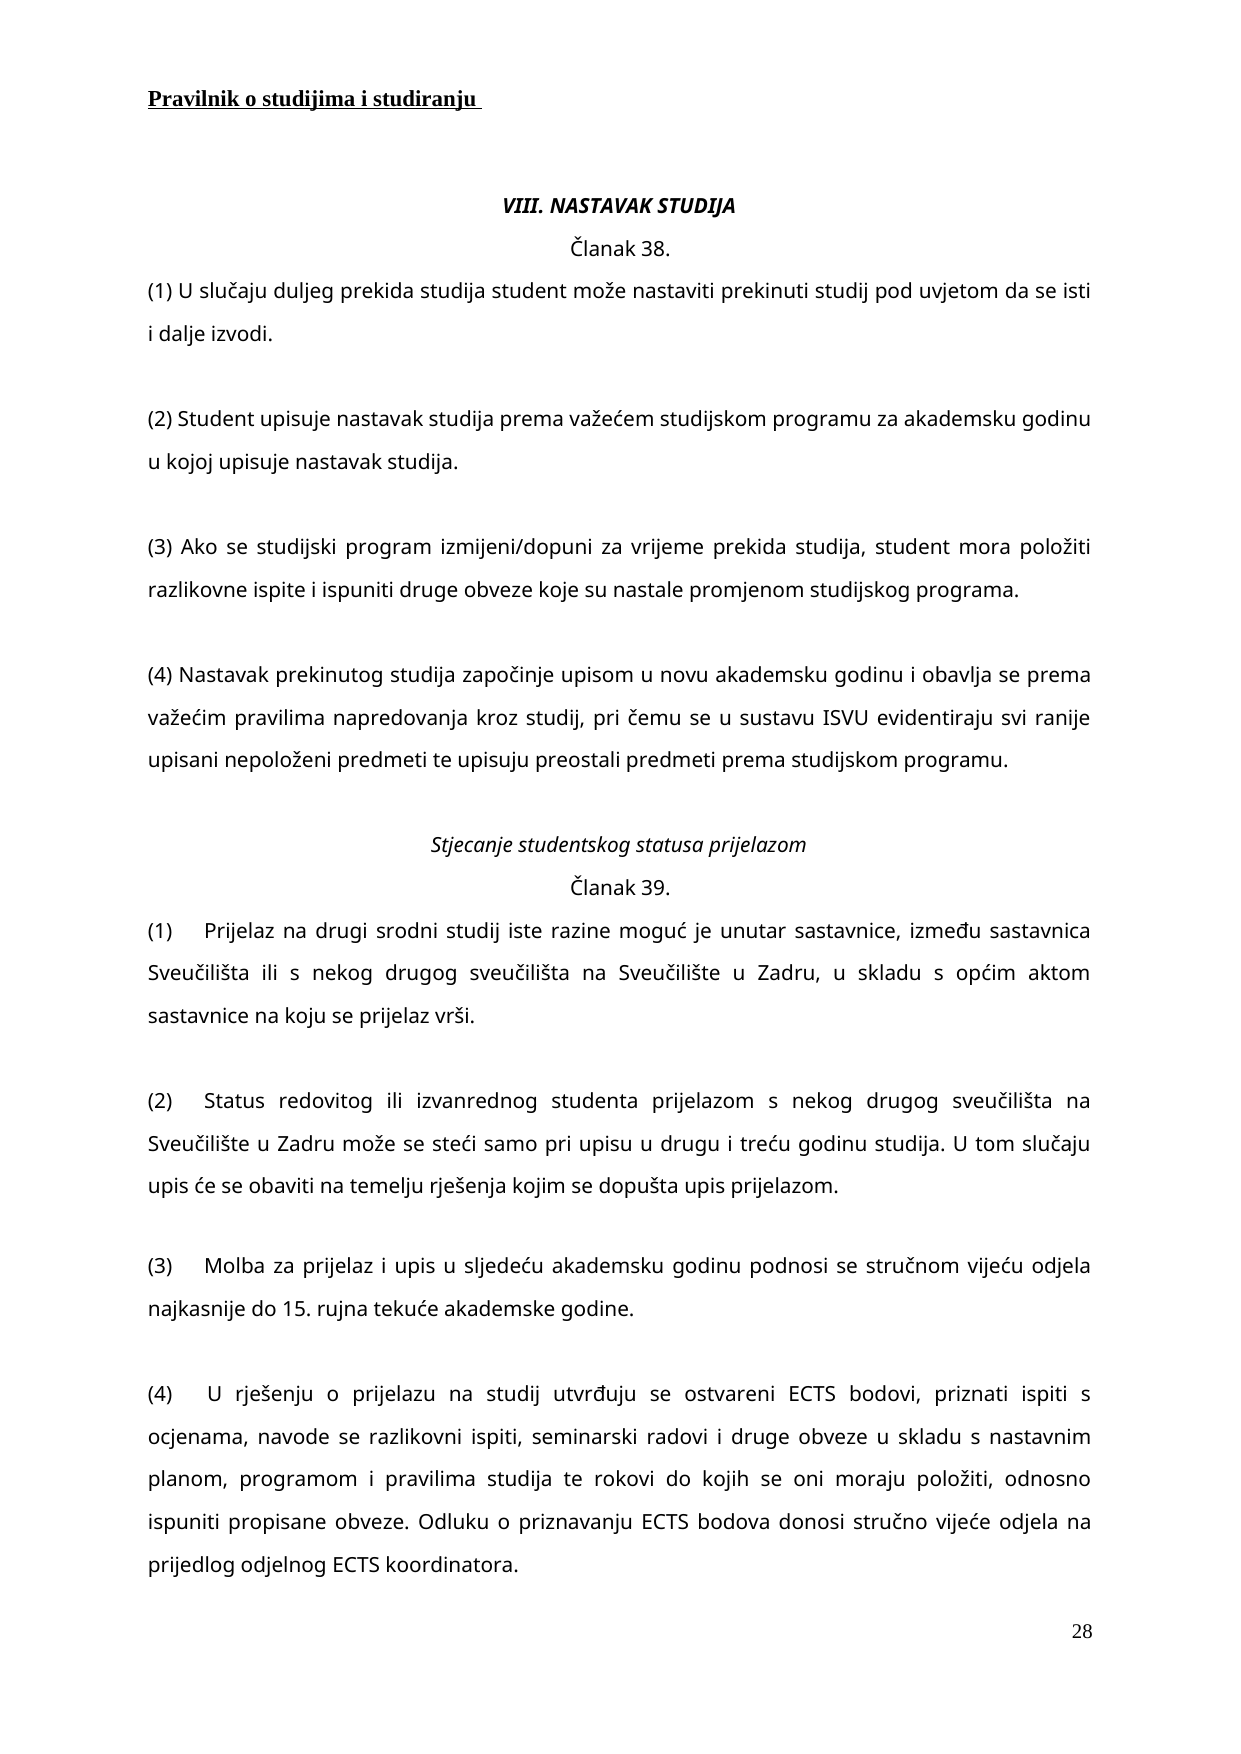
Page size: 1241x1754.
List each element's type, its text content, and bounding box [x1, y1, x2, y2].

text Stjecanje studentskog statusa prijelazom [148, 831, 1092, 859]
list Molba za prijelaz i upis u sljedeću akademsku godinu podnosi se stručnom vijeću odjela najkasnije do 15. rujna tekuće akademske godine. [148, 1251, 1092, 1322]
text Članak 38. [148, 234, 1092, 262]
text (3) Ako se studijski program izmijeni/dopuni za vrijeme prekida studija, student mora položiti razlikovne ispite i ispuniti druge obveze koje su nastale promjenom studijskog programa. [148, 532, 1092, 603]
text Članak 39. [148, 873, 1092, 902]
text (1) U slučaju duljeg prekida studija student može nastaviti prekinuti studij pod uvjetom da se isti i dalje izvodi. [148, 277, 1092, 348]
text VIII. NASTAVAK STUDIJA [148, 191, 1092, 220]
list Prijelaz na drugi srodni studij iste razine moguć je unutar sastavnice, između sastavnica Sveučilišta ili s nekog drugog sveučilišta na Sveučilište u Zadru, u skladu s općim aktom sastavnice na koju se prijelaz vrši. [148, 916, 1092, 1029]
list Status redovitog ili izvanrednog studenta prijelazom s nekog drugog sveučilišta na Sveučilište u Zadru može se steći samo pri upisu u drugu i treću godinu studija. U tom slučaju upis će se obaviti na temelju rješenja kojim se dopušta upis prijelazom. [148, 1086, 1092, 1200]
text (4) Nastavak prekinutog studija započinje upisom u novu akademsku godinu i obavlja se prema važećim pravilima napredovanja kroz studij, pri čemu se u sustavu ISVU evidentiraju svi ranije upisani nepoloženi predmeti te upisuju preostali predmeti prema studijskom programu. [148, 660, 1092, 774]
list U rješenju o prijelazu na studij utvrđuju se ostvareni ECTS bodovi, priznati ispiti s ocjenama, navode se razlikovni ispiti, seminarski radovi i druge obveze u skladu s nastavnim planom, programom i pravilima studija te rokovi do kojih se oni moraju položiti, odnosno ispuniti propisane obveze. Odluku o priznavanju ECTS bodova donosi stručno vijeće odjela na prijedlog odjelnog ECTS koordinatora. [148, 1379, 1092, 1578]
text (2) Student upisuje nastavak studija prema važećem studijskom programu za akademsku godinu u kojoj upisuje nastavak studija. [148, 404, 1092, 476]
